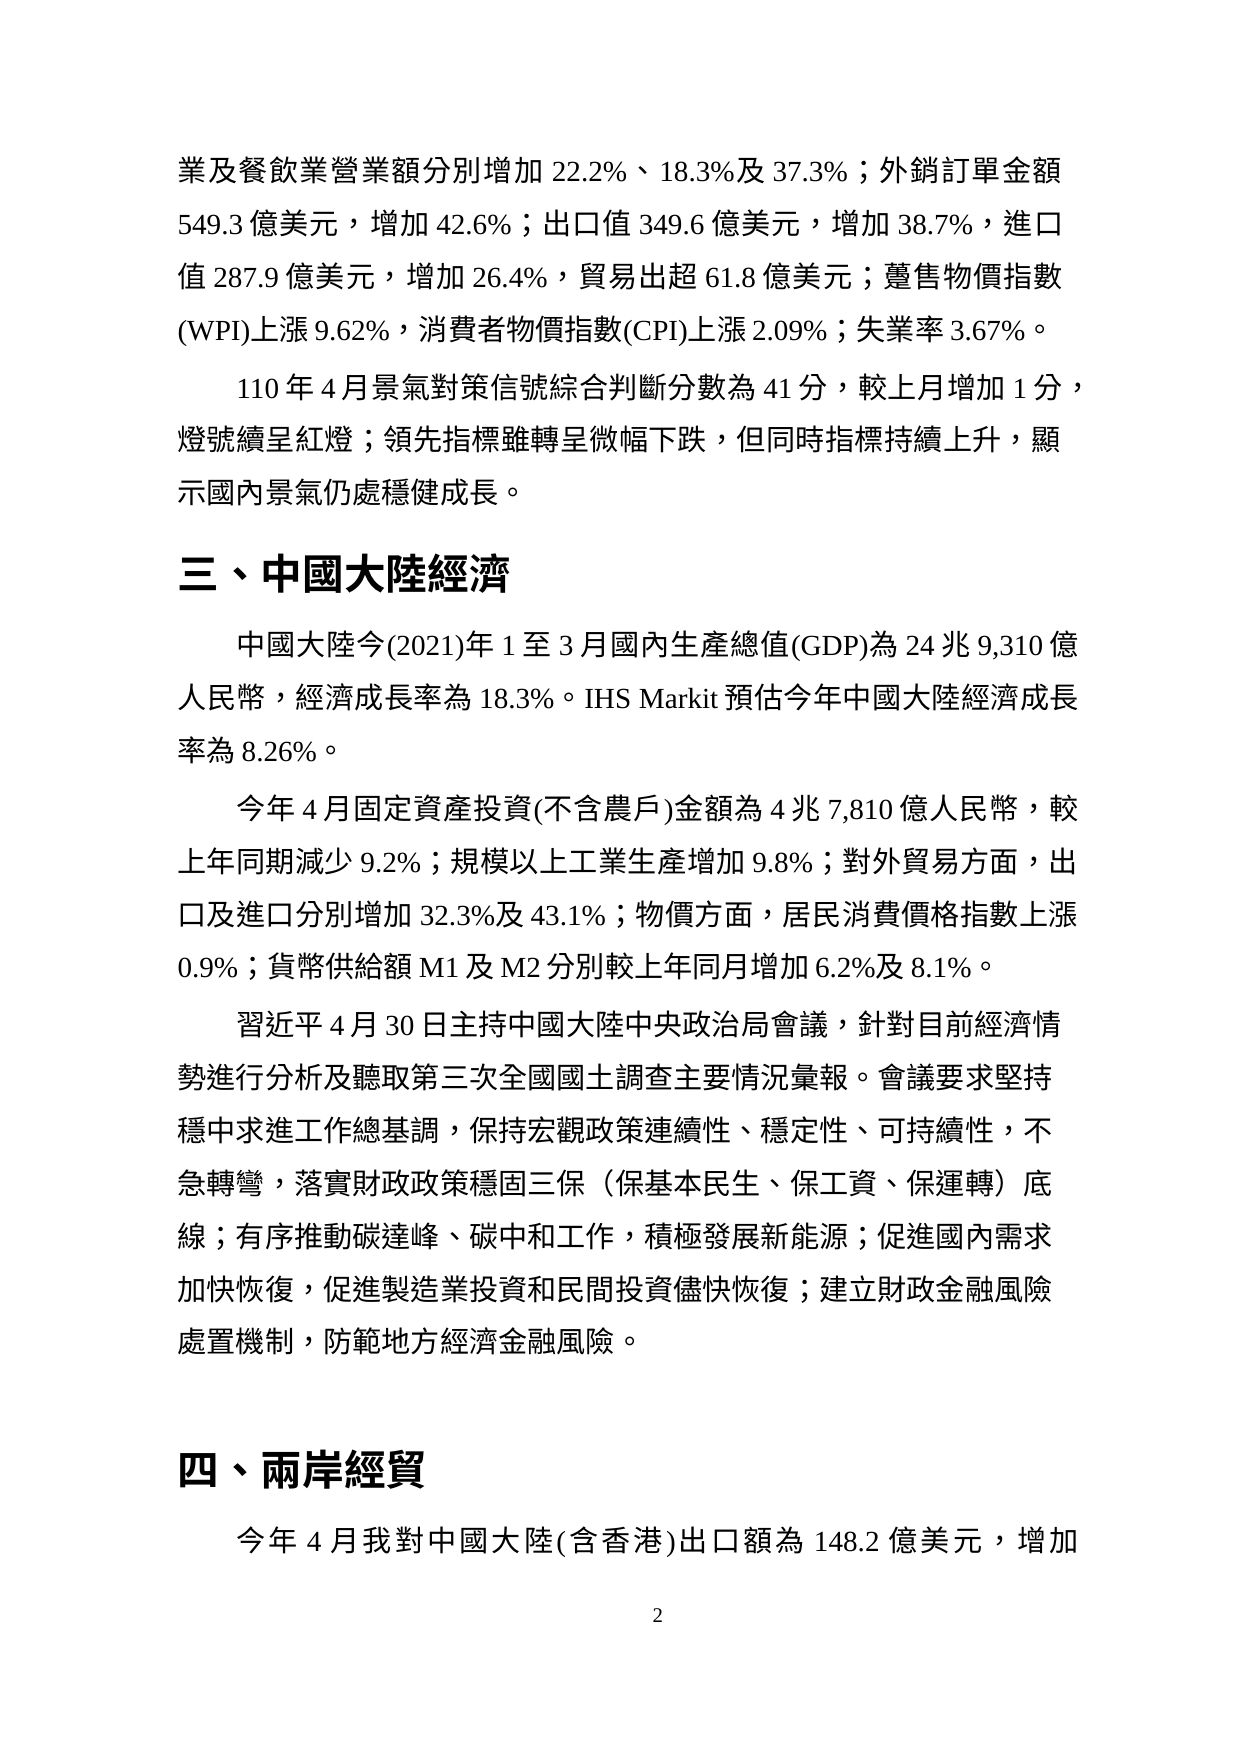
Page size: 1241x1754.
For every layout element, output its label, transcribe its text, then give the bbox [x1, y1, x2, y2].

text 三、中國大陸經濟 [177, 541, 1063, 602]
text 110年4月景氣對策信號綜合判斷分數為41分，較上月增加1分，燈號續呈紅燈；領先指標雖轉呈微幅下跌，但同時指標持續上升，顯示國內景氣仍處穩健成長。 [177, 364, 1063, 512]
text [177, 148, 1063, 348]
text 中國大陸今(2021)年1至3月國內生產總值(GDP)為24兆9,310億人民幣，經濟成長率為18.3%。IHS Markit預估今年中國大陸經濟成長率為8.26%。 [177, 622, 1079, 770]
text 習近平4月30日主持中國大陸中央政治局會議，針對目前經濟情勢進行分析及聽取第三次全國國土調查主要情況彙報。會議要求堅持穩中求進工作總基調，保持宏觀政策連續性、穩定性、可持續性，不急轉彎，落實財政政策穩固三保（保基本民生、保工資、保運轉）底線；有序推動碳達峰、碳中和工作，積極發展新能源；促進國內需求加快恢復，促進製造業投資和民間投資儘快恢復；建立財政金融風險處置機制，防範地方經濟金融風險。 [177, 1002, 1079, 1361]
text 四、兩岸經貿 [177, 1437, 1063, 1498]
text 今年4月固定資產投資(不含農戶)金額為4兆7,810億人民幣，較上年同期減少9.2%；規模以上工業生產增加9.8%；對外貿易方面，出口及進口分別增加32.3%及43.1%；物價方面，居民消費價格指數上漲0.9%；貨幣供給額M1及M2分別較上年同月增加6.2%及8.1%。 [177, 786, 1079, 986]
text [177, 1518, 1079, 1560]
